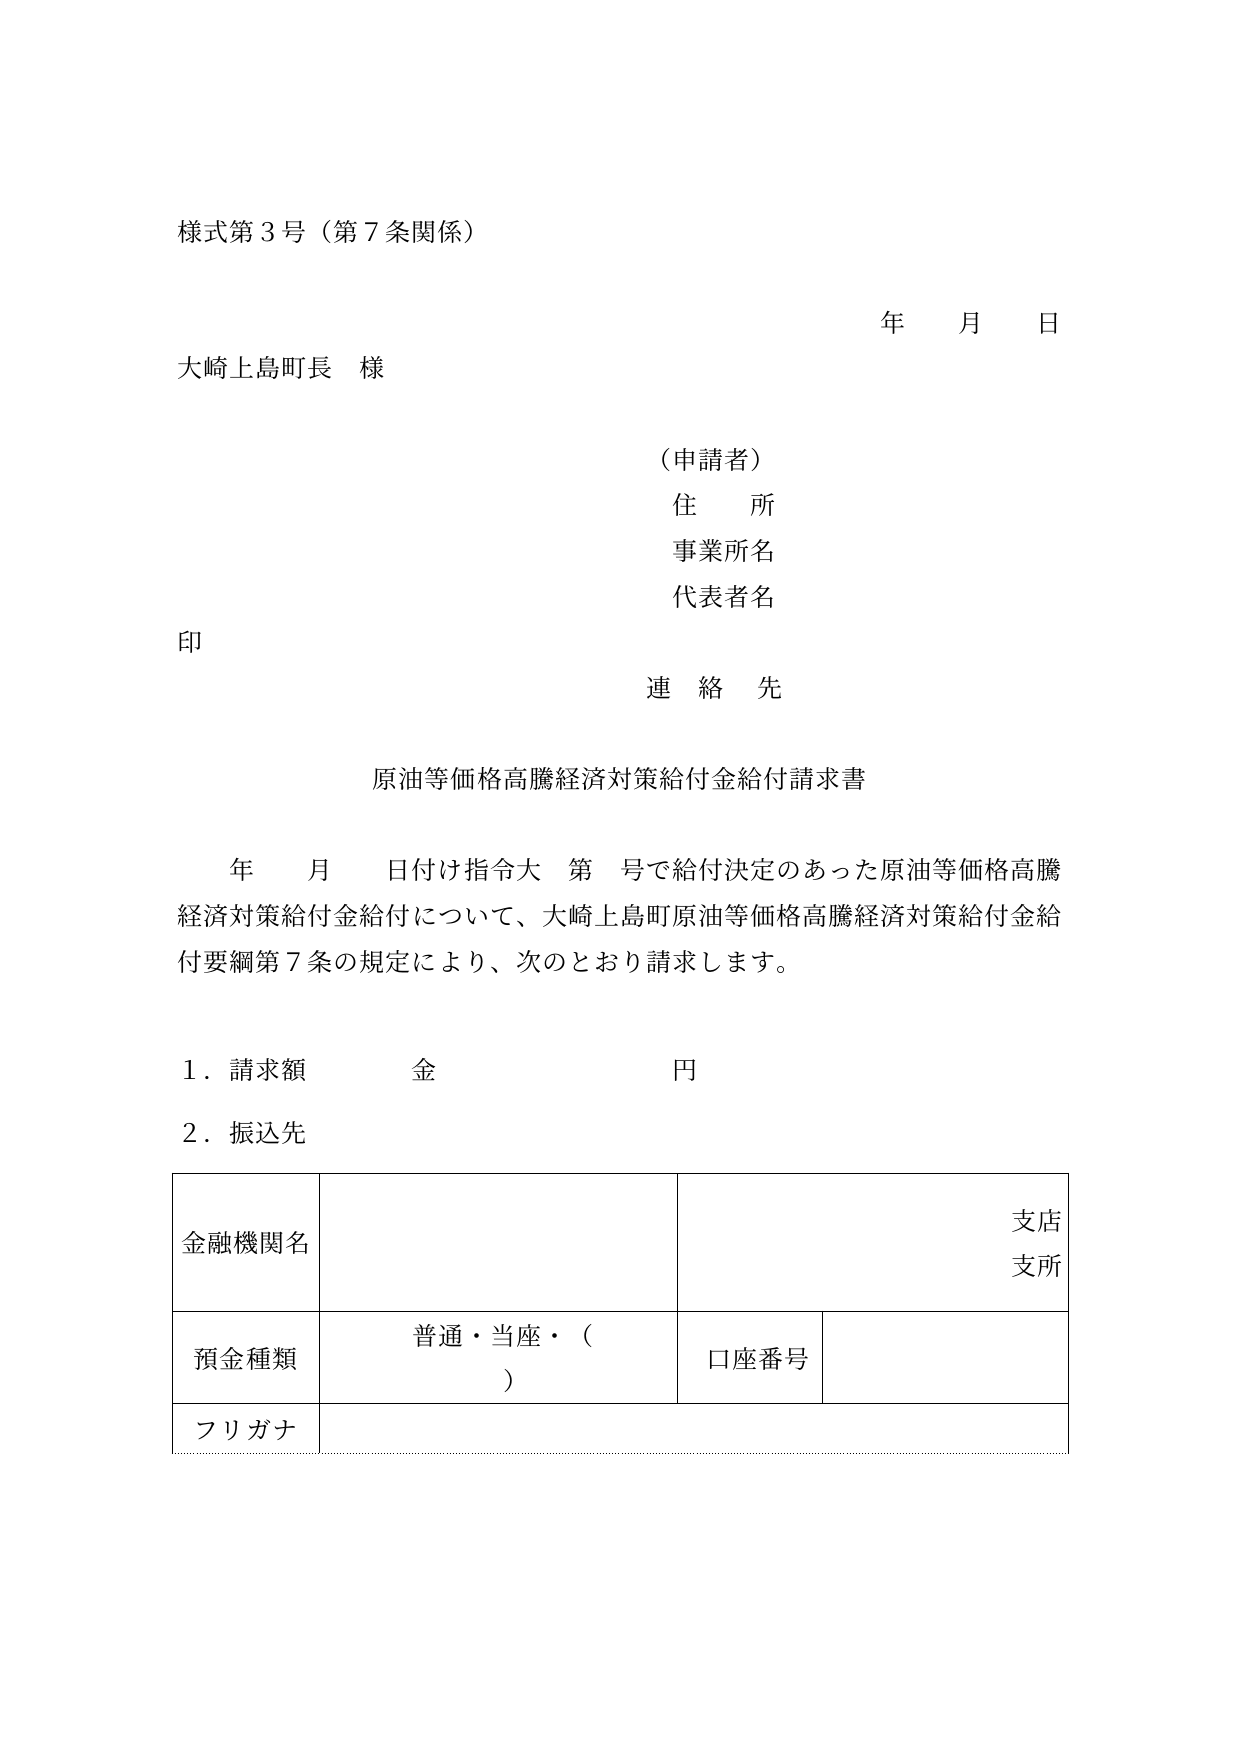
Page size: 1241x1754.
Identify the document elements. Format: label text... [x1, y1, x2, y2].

text 様式第３号（第７条関係） [177, 207, 1063, 253]
text 事業所名 [177, 527, 1063, 572]
table_cell 口座番号 [678, 1312, 822, 1403]
text （申請者） [177, 436, 1063, 481]
table_header [320, 1174, 677, 1311]
table_cell 預金種類 [173, 1312, 319, 1403]
table_cell 普通・当座・（ ） [320, 1312, 677, 1403]
table_header 金融機関名 [173, 1174, 319, 1311]
text 住 所 [177, 481, 1063, 527]
text 原油等価格高騰経済対策給付金給付請求書 [177, 755, 1063, 801]
table_cell フリガナ [173, 1404, 319, 1453]
table_header 支店 支所 [678, 1174, 1068, 1311]
text 連絡先 [177, 664, 1063, 709]
text 大崎上島町長 様 [177, 344, 1063, 390]
text ２．振込先 [177, 1109, 1063, 1155]
text 年 月 日 [177, 299, 1063, 344]
table_cell [320, 1404, 1068, 1453]
text 代表者名 印 [177, 572, 1063, 664]
text １．請求額 金 円 [177, 1046, 1063, 1091]
text 年 月 日付け指令大 第 号で給付決定のあった原油等価格高騰経済対策給付金給付について、大崎上島町原油等価格高騰経済対策給付金給付要綱第７条の規定により、次のとおり請求します。 [177, 846, 1063, 983]
table_cell [823, 1312, 1068, 1403]
